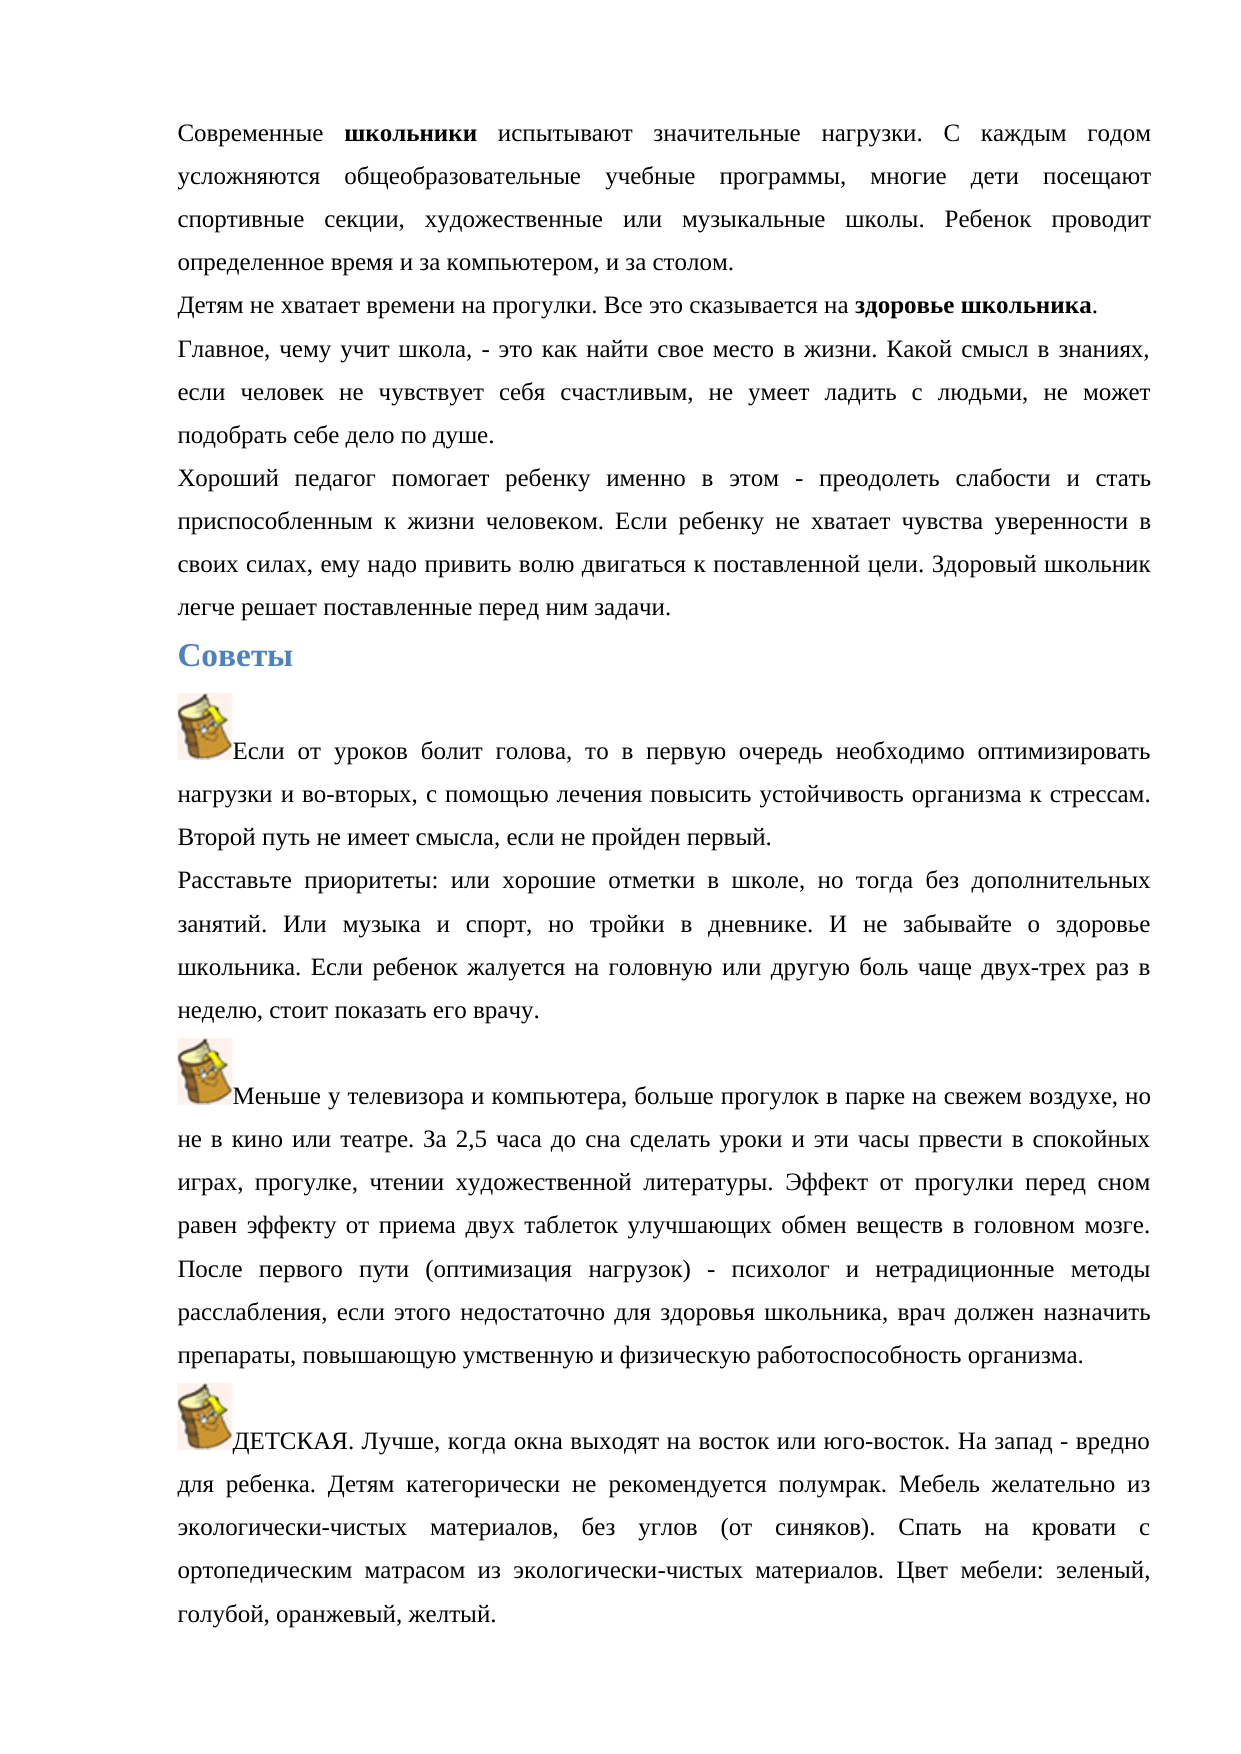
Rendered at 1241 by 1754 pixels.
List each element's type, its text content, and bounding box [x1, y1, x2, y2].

text Если от уроков болит голова, то в первую очередь необходимо оптимизировать нагрузки и во-вторых, с помощью лечения повысить устойчивость организма к стрессам. Второй путь не имеет смысла, если не пройден первый. [177, 693, 1152, 851]
text Расставьте приоритеты: или хорошие отметки в школе, но тогда без дополнительных занятий. Или музыка и спорт, но тройки в дневнике. И не забывайте о здоровье школьника. Если ребенок жалуется на головную или другую боль чаще двух-трех раз в неделю, стоит показать его врачу. [177, 866, 1152, 1024]
picture [177, 1038, 233, 1105]
picture [177, 1383, 233, 1450]
subtitle Советы [177, 636, 1152, 674]
text Современные школьники испытывают значительные нагрузки. С каждым годом усложняются общеобразовательные учебные программы, многие дети посещают спортивные секции, художественные или музыкальные школы. Ребенок проводит определенное время и за компьютером, и за столом. [177, 118, 1152, 276]
text Детям не хватает времени на прогулки. Все это сказывается на здоровье школьника. [177, 291, 1152, 319]
text Главное, чему учит школа, - это как найти свое место в жизни. Какой смысл в знаниях, если человек не чувствует себя счастливым, не умеет ладить с людьми, не может подобрать себе дело по душе. [177, 334, 1152, 449]
picture [177, 693, 233, 760]
text Хороший педагог помогает ребенку именно в этом - преодолеть слабости и стать приспособленным к жизни человеком. Если ребенку не хватает чувства уверенности в своих силах, ему надо привить волю двигаться к поставленной цели. Здоровый школьник легче решает поставленные перед ним задачи. [177, 463, 1152, 621]
text ДЕТСКАЯ. Лучше, когда окна выходят на восток или юго-восток. На запад - вредно для ребенка. Детям категорически не рекомендуется полумрак. Мебель желательно из экологически-чистых материалов, без углов (от синяков). Спать на кровати с ортопедическим матрасом из экологически-чистых материалов. Цвет мебели: зеленый, голубой, оранжевый, желтый. [177, 1383, 1152, 1627]
text Меньше у телевизора и компьютера, больше прогулок в парке на свежем воздухе, но не в кино или театре. За 2,5 часа до сна сделать уроки и эти часы првести в спокойных играх, прогулке, чтении художественной литературы. Эффект от прогулки перед сном равен эффекту от приема двух таблеток улучшающих обмен веществ в головном мозге. После первого пути (оптимизация нагрузок) - психолог и нетрадиционные методы расслабления, если этого недостаточно для здоровья школьника, врач должен назначить препараты, повышающую умственную и физическую работоспособность организма. [177, 1038, 1152, 1369]
